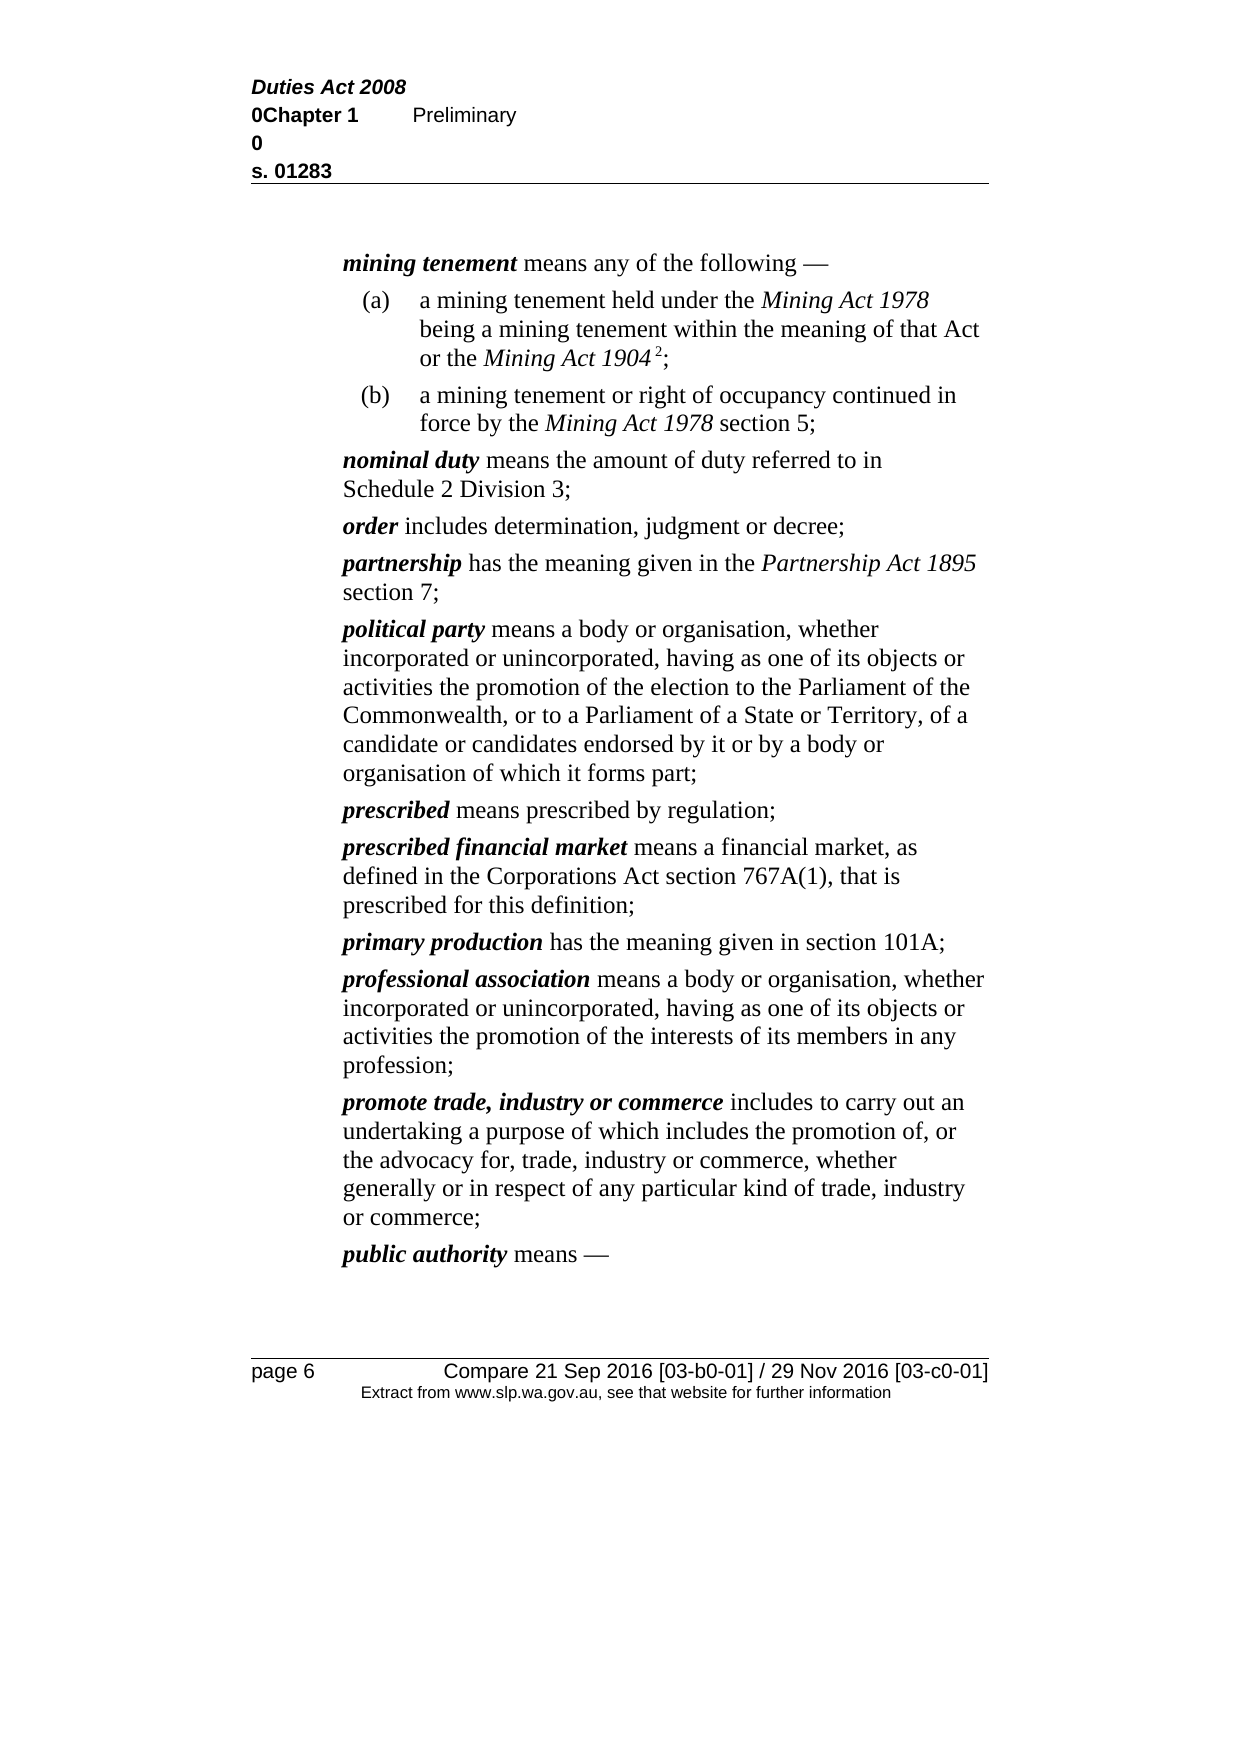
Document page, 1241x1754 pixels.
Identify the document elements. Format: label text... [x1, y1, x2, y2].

text prescribed means prescribed by regulation; [251, 795, 989, 824]
text mining tenement means any of the following — [251, 248, 989, 277]
text promote trade, industry or commerce includes to carry out an undertaking a purpose of which includes the promotion of, or the advocacy for, trade, industry or commerce, whether generally or in respect of any particular kind of trade, industry or commerce; [251, 1087, 989, 1231]
text primary production has the meaning given in section 101A; [251, 927, 989, 956]
text nominal duty means the amount of duty referred to in Schedule 2 Division 3; [251, 446, 989, 503]
text (a) a mining tenement held under the Mining Act 1978 being a mining tenement within the meaning of that Act or the Mining Act 1904 2; [251, 285, 989, 371]
text professional association means a body or organisation, whether incorporated or unincorporated, having as one of its objects or activities the promotion of the interests of its members in any profession; [251, 964, 989, 1079]
text partnership has the meaning given in the Partnership Act 1895 section 7; [251, 548, 989, 606]
text political party means a body or organisation, whether incorporated or unincorporated, having as one of its objects or activities the promotion of the election to the Parliament of the Commonwealth, or to a Parliament of a State or Territory, of a candidate or candidates endorsed by it or by a body or organisation of which it forms part; [251, 614, 989, 787]
text prescribed financial market means a financial market, as defined in the Corporations Act section 767A(1), that is prescribed for this definition; [251, 832, 989, 918]
text order includes determination, judgment or decree; [251, 511, 989, 540]
text public authority means — [251, 1239, 989, 1268]
text (b) a mining tenement or right of occupancy continued in force by the Mining Act 1978 section 5; [251, 380, 989, 437]
